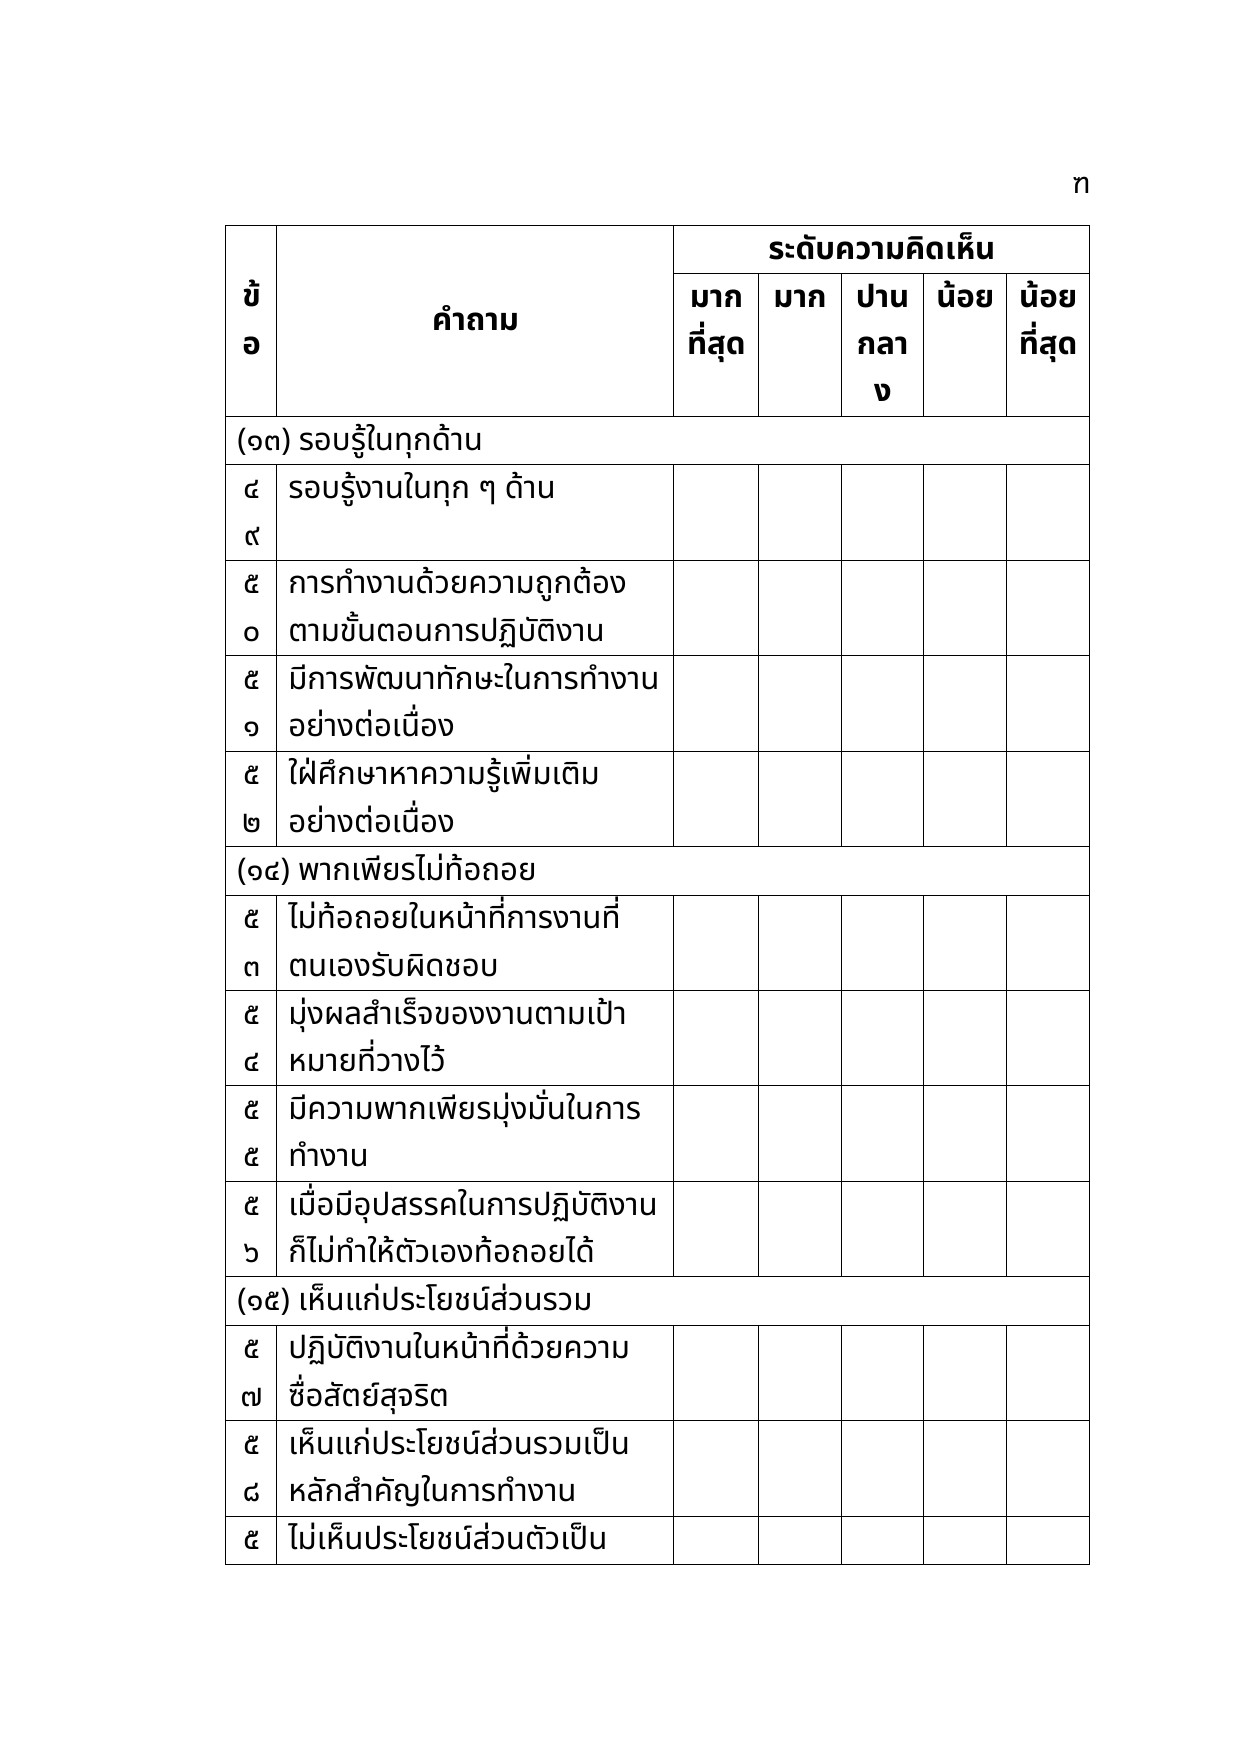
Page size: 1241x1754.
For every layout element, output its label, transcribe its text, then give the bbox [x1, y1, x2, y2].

table_cell [1007, 1182, 1089, 1276]
table_cell [924, 1326, 1006, 1420]
table_cell [674, 1182, 758, 1276]
table_cell ๔๙ [226, 465, 276, 560]
table_cell [842, 1421, 923, 1516]
table_cell น้อยที่สุด [1007, 274, 1089, 416]
table_cell [759, 1421, 841, 1516]
table_cell ๕๕ [226, 1086, 276, 1181]
table_cell เห็นแก่ประโยชน์ส่วนรวมเป็นหลักสำคัญในการทำงาน [277, 1421, 673, 1516]
table_cell [674, 752, 758, 846]
table_cell [924, 1517, 1006, 1564]
table_cell [759, 465, 841, 560]
table_cell [842, 656, 923, 751]
table_cell [1007, 752, 1089, 846]
table_cell [1007, 1086, 1089, 1181]
table_cell [842, 1086, 923, 1181]
table_cell [1007, 1326, 1089, 1420]
table_cell [842, 465, 923, 560]
table_header คำถาม [277, 226, 673, 416]
table_cell การทำงานด้วยความถูกต้องตามขั้นตอนการปฏิบัติงาน [277, 561, 673, 655]
table_cell [842, 1326, 923, 1420]
table_cell [674, 656, 758, 751]
table_cell [759, 1086, 841, 1181]
table_cell [842, 896, 923, 990]
table_cell มีการพัฒนาทักษะในการทำงานอย่างต่อเนื่อง [277, 656, 673, 751]
table_cell [759, 1326, 841, 1420]
table_cell [1007, 656, 1089, 751]
table_cell [759, 1517, 841, 1564]
table_cell [924, 656, 1006, 751]
table_cell ๕๙ [226, 1517, 276, 1564]
table_cell [674, 1517, 758, 1564]
table_cell ๕๗ [226, 1326, 276, 1420]
table_cell ๕๔ [226, 991, 276, 1085]
table_cell [674, 896, 758, 990]
table_cell [842, 1182, 923, 1276]
table_cell มีความพากเพียรมุ่งมั่นในการทำงาน [277, 1086, 673, 1181]
table_cell (๑๕) เห็นแก่ประโยชน์ส่วนรวม [226, 1277, 1089, 1325]
table_cell [924, 1182, 1006, 1276]
table_cell เมื่อมีอุปสรรคในการปฏิบัติงานก็ไม่ทำให้ตัวเองท้อถอยได้ [277, 1182, 673, 1276]
table_cell (๑๔) พากเพียรไม่ท้อถอย [226, 847, 1089, 894]
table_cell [277, 1517, 673, 1564]
table_cell (๑๓) รอบรู้ในทุกด้าน [226, 417, 1089, 464]
table_cell [1007, 1421, 1089, 1516]
table_cell [924, 896, 1006, 990]
table_cell [759, 752, 841, 846]
table_cell [842, 1517, 923, 1564]
table_cell มากที่สุด [674, 274, 758, 416]
table_cell [924, 991, 1006, 1085]
table_cell [842, 991, 923, 1085]
table_cell [674, 465, 758, 560]
table_header ระดับความคิดเห็น [674, 226, 1089, 273]
table_cell [759, 561, 841, 655]
table_cell [1007, 991, 1089, 1085]
table_cell น้อย [924, 274, 1006, 416]
table_cell [674, 991, 758, 1085]
table_cell [1007, 1517, 1089, 1564]
table_cell ๕๘ [226, 1421, 276, 1516]
table_cell [759, 896, 841, 990]
table_header ข้อ [226, 226, 276, 416]
table_cell ใฝ่ศึกษาหาความรู้เพิ่มเติมอย่างต่อเนื่อง [277, 752, 673, 846]
table_cell [1007, 561, 1089, 655]
table_cell [674, 1086, 758, 1181]
table_cell ๕๓ [226, 896, 276, 990]
table_cell [674, 561, 758, 655]
table_cell [1007, 896, 1089, 990]
table_cell [842, 561, 923, 655]
table_cell [1007, 465, 1089, 560]
table_cell [759, 1182, 841, 1276]
table_cell ปฏิบัติงานในหน้าที่ด้วยความซื่อสัตย์สุจริต [277, 1326, 673, 1420]
table_cell ๕๒ [226, 752, 276, 846]
table_cell [674, 1326, 758, 1420]
table_cell [674, 1421, 758, 1516]
table_cell [759, 656, 841, 751]
table_cell [924, 465, 1006, 560]
table_cell [924, 1086, 1006, 1181]
table_cell ๕๖ [226, 1182, 276, 1276]
table_cell [759, 991, 841, 1085]
table_cell มุ่งผลสำเร็จของงานตามเป้าหมายที่วางไว้ [277, 991, 673, 1085]
table_cell [924, 561, 1006, 655]
table_cell [924, 752, 1006, 846]
table_cell [842, 752, 923, 846]
table_cell ปานกลาง [842, 274, 923, 416]
table_cell ๕๑ [226, 656, 276, 751]
table_cell ไม่ท้อถอยในหน้าที่การงานที่ตนเองรับผิดชอบ [277, 896, 673, 990]
table_cell รอบรู้งานในทุก ๆ ด้าน [277, 465, 673, 560]
table_cell [924, 1421, 1006, 1516]
table_cell ๕๐ [226, 561, 276, 655]
table_cell มาก [759, 274, 841, 416]
